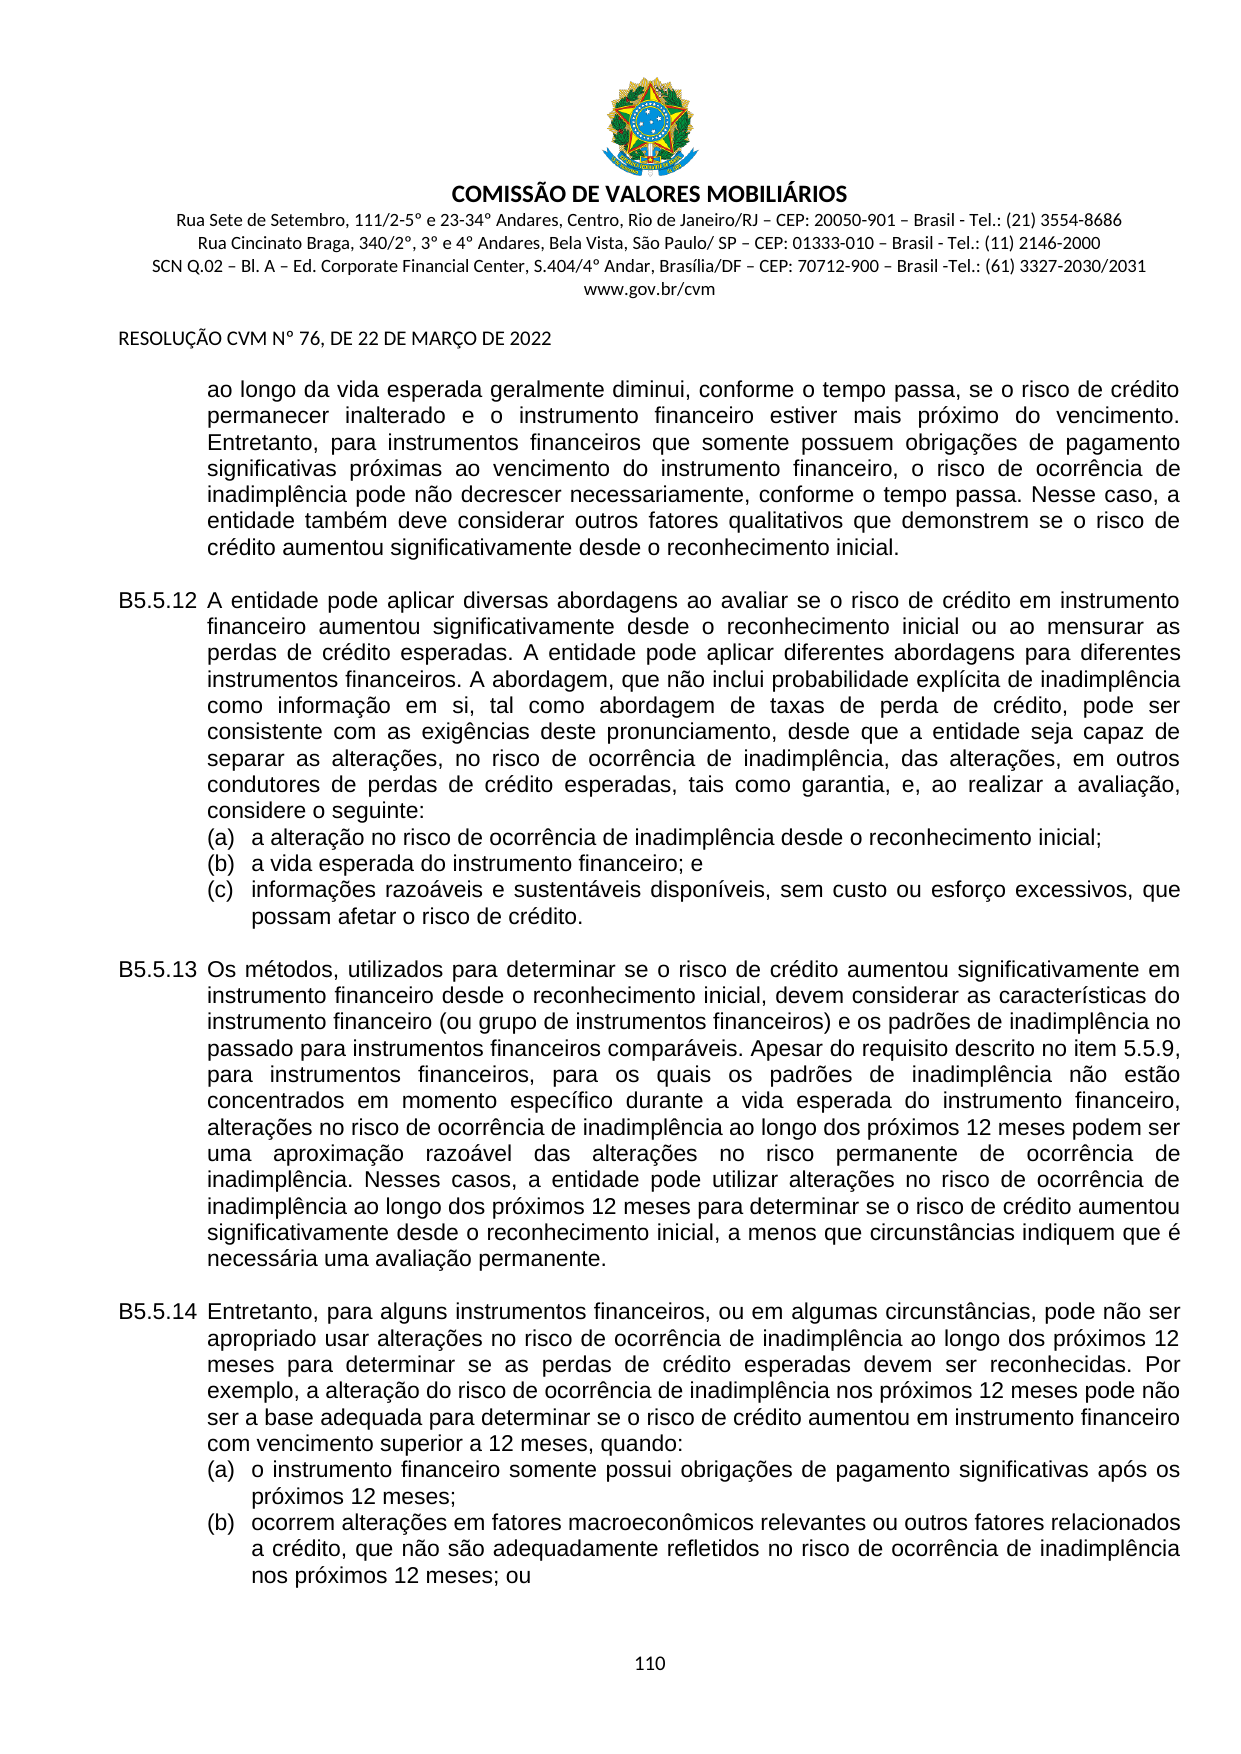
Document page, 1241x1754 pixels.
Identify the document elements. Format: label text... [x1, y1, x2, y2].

picture [598, 75, 702, 179]
text (a) a alteração no risco de ocorrência de inadimplência desde o reconhecimento inicial; [207, 824, 1181, 850]
text B5.5.13 Os métodos, utilizados para determinar se o risco de crédito aumentou significativamente em instrumento financeiro desde o reconhecimento inicial, devem considerar as características do instrumento financeiro (ou grupo de instrumentos financeiros) e os padrões de inadimplência no passado para instrumentos financeiros comparáveis. Apesar do requisito descrito no item 5.5.9, para instrumentos financeiros, para os quais os padrões de inadimplência não estão concentrados em momento específico durante a vida esperada do instrumento financeiro, alterações no risco de ocorrência de inadimplência ao longo dos próximos 12 meses podem ser uma aproximação razoável das alterações no risco permanente de ocorrência de inadimplência. Nesses casos, a entidade pode utilizar alterações no risco de ocorrência de inadimplência ao longo dos próximos 12 meses para determinar se o risco de crédito aumentou significativamente desde o reconhecimento inicial, a menos que circunstâncias indiquem que é necessária uma avaliação permanente. [118, 956, 1181, 1272]
text (b) ocorrem alterações em fatores macroeconômicos relevantes ou outros fatores relacionados a crédito, que não são adequadamente refletidos no risco de ocorrência de inadimplência nos próximos 12 meses; ou [207, 1509, 1181, 1588]
text (b) a vida esperada do instrumento financeiro; e [207, 850, 1181, 876]
text (c) informações razoáveis e sustentáveis disponíveis, sem custo ou esforço excessivos, que possam afetar o risco de crédito. [207, 876, 1181, 929]
text B5.5.12 A entidade pode aplicar diversas abordagens ao avaliar se o risco de crédito em instrumento financeiro aumentou significativamente desde o reconhecimento inicial ou ao mensurar as perdas de crédito esperadas. A entidade pode aplicar diferentes abordagens para diferentes instrumentos financeiros. A abordagem, que não inclui probabilidade explícita de inadimplência como informação em si, tal como abordagem de taxas de perda de crédito, pode ser consistente com as exigências deste pronunciamento, desde que a entidade seja capaz de separar as alterações, no risco de ocorrência de inadimplência, das alterações, em outros condutores de perdas de crédito esperadas, tais como garantia, e, ao realizar a avaliação, considere o seguinte: [118, 587, 1181, 824]
text (a) o instrumento financeiro somente possui obrigações de pagamento significativas após os próximos 12 meses; [207, 1456, 1181, 1509]
text B5.5.14 Entretanto, para alguns instrumentos financeiros, ou em algumas circunstâncias, pode não ser apropriado usar alterações no risco de ocorrência de inadimplência ao longo dos próximos 12 meses para determinar se as perdas de crédito esperadas devem ser reconhecidas. Por exemplo, a alteração do risco de ocorrência de inadimplência nos próximos 12 meses pode não ser a base adequada para determinar se o risco de crédito aumentou em instrumento financeiro com vencimento superior a 12 meses, quando: [118, 1298, 1181, 1456]
